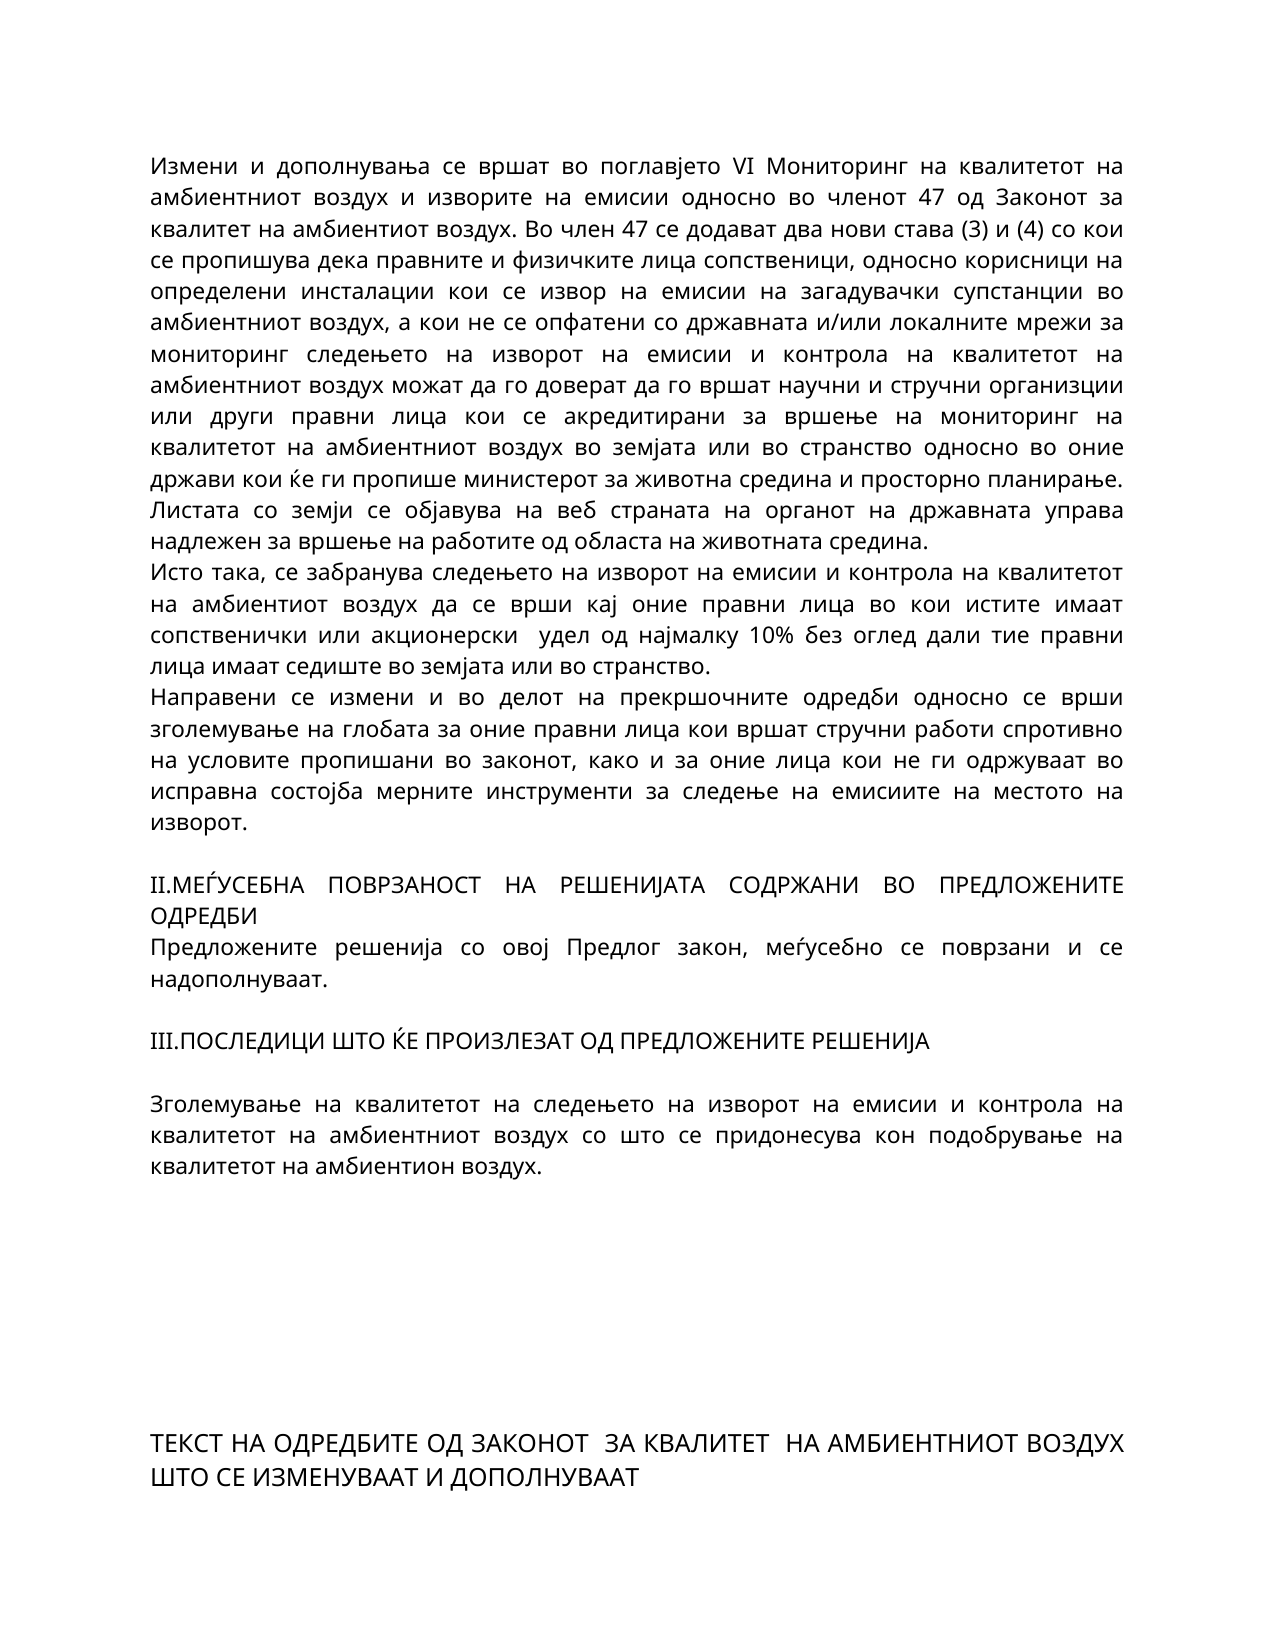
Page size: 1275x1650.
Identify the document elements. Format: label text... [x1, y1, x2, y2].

text Исто така, се забранува следењето на изворот на емисии и контрола на квалитетот на амбиентиот воздух да се врши кај оние правни лица во кои истите имаат сопственички или акционерски удел од најмалку 10% без оглед дали тие правни лица имаат седиште во земјата или во странство. [150, 556, 1125, 681]
text ТЕКСТ НА ОДРЕДБИТЕ ОД ЗАКОНОТ ЗА КВАЛИТЕТ НА АМБИЕНТНИОТ ВОЗДУХ ШТО СЕ ИЗМЕНУВААТ И ДОПОЛНУВААТ [150, 1426, 1125, 1494]
text II.МЕЃУСЕБНА ПОВРЗАНОСТ НА РЕШЕНИЈАТА СОДРЖАНИ ВО ПРЕДЛОЖЕНИТЕ ОДРЕДБИ [150, 869, 1125, 931]
text Предложените решенија со овој Предлог закон, меѓусебно се поврзани и се надополнуваат. [150, 931, 1125, 994]
text Зголемување на квалитетот на следењето на изворот на емисии и контрола на квалитетот на амбиентниот воздух со што се придонесува кон подобрување на квалитетот на амбиентион воздух. [150, 1087, 1125, 1181]
text III.ПОСЛЕДИЦИ ШТО ЌЕ ПРОИЗЛЕЗАТ ОД ПРЕДЛОЖЕНИТЕ РЕШЕНИЈА [150, 1025, 1125, 1056]
text Измени и дополнувања се вршат во поглавјето VI Мониторинг на квалитетот на амбиентниот воздух и изворите на емисии односно во членот 47 од Законот за квалитет на амбиентиот воздух. Во член 47 се додават два нови става (3) и (4) со кои се пропишува дека правните и физичките лица сопственици, односно корисници на определени инсталации кои се извор на емисии на загадувачки супстанции во амбиентниот воздух, а кои не се опфатени со државната и/или локалните мрежи за мониторинг следењето на изворот на емисии и контрола на квалитетот на амбиентниот воздух можат да го доверат да го вршат научни и стручни организции или други правни лица кои се акредитирани за вршење на мониторинг на квалитетот на амбиентниот воздух во земјата или во странство односно во оние држави кои ќе ги пропише министерот за животна средина и просторно планирање. Листата со земји се објавува на веб страната на органот на државната управа надлежен за вршење на работите од областа на животната средина. [150, 150, 1125, 556]
text Направени се измени и во делот на прекршочните одредби односно се врши зголемување на глобата за оние правни лица кои вршат стручни работи спротивно на условите пропишани во законот, како и за оние лица кои не ги одржуваат во исправна состојба мерните инструменти за следење на емисиите на местото на изворот. [150, 681, 1125, 837]
